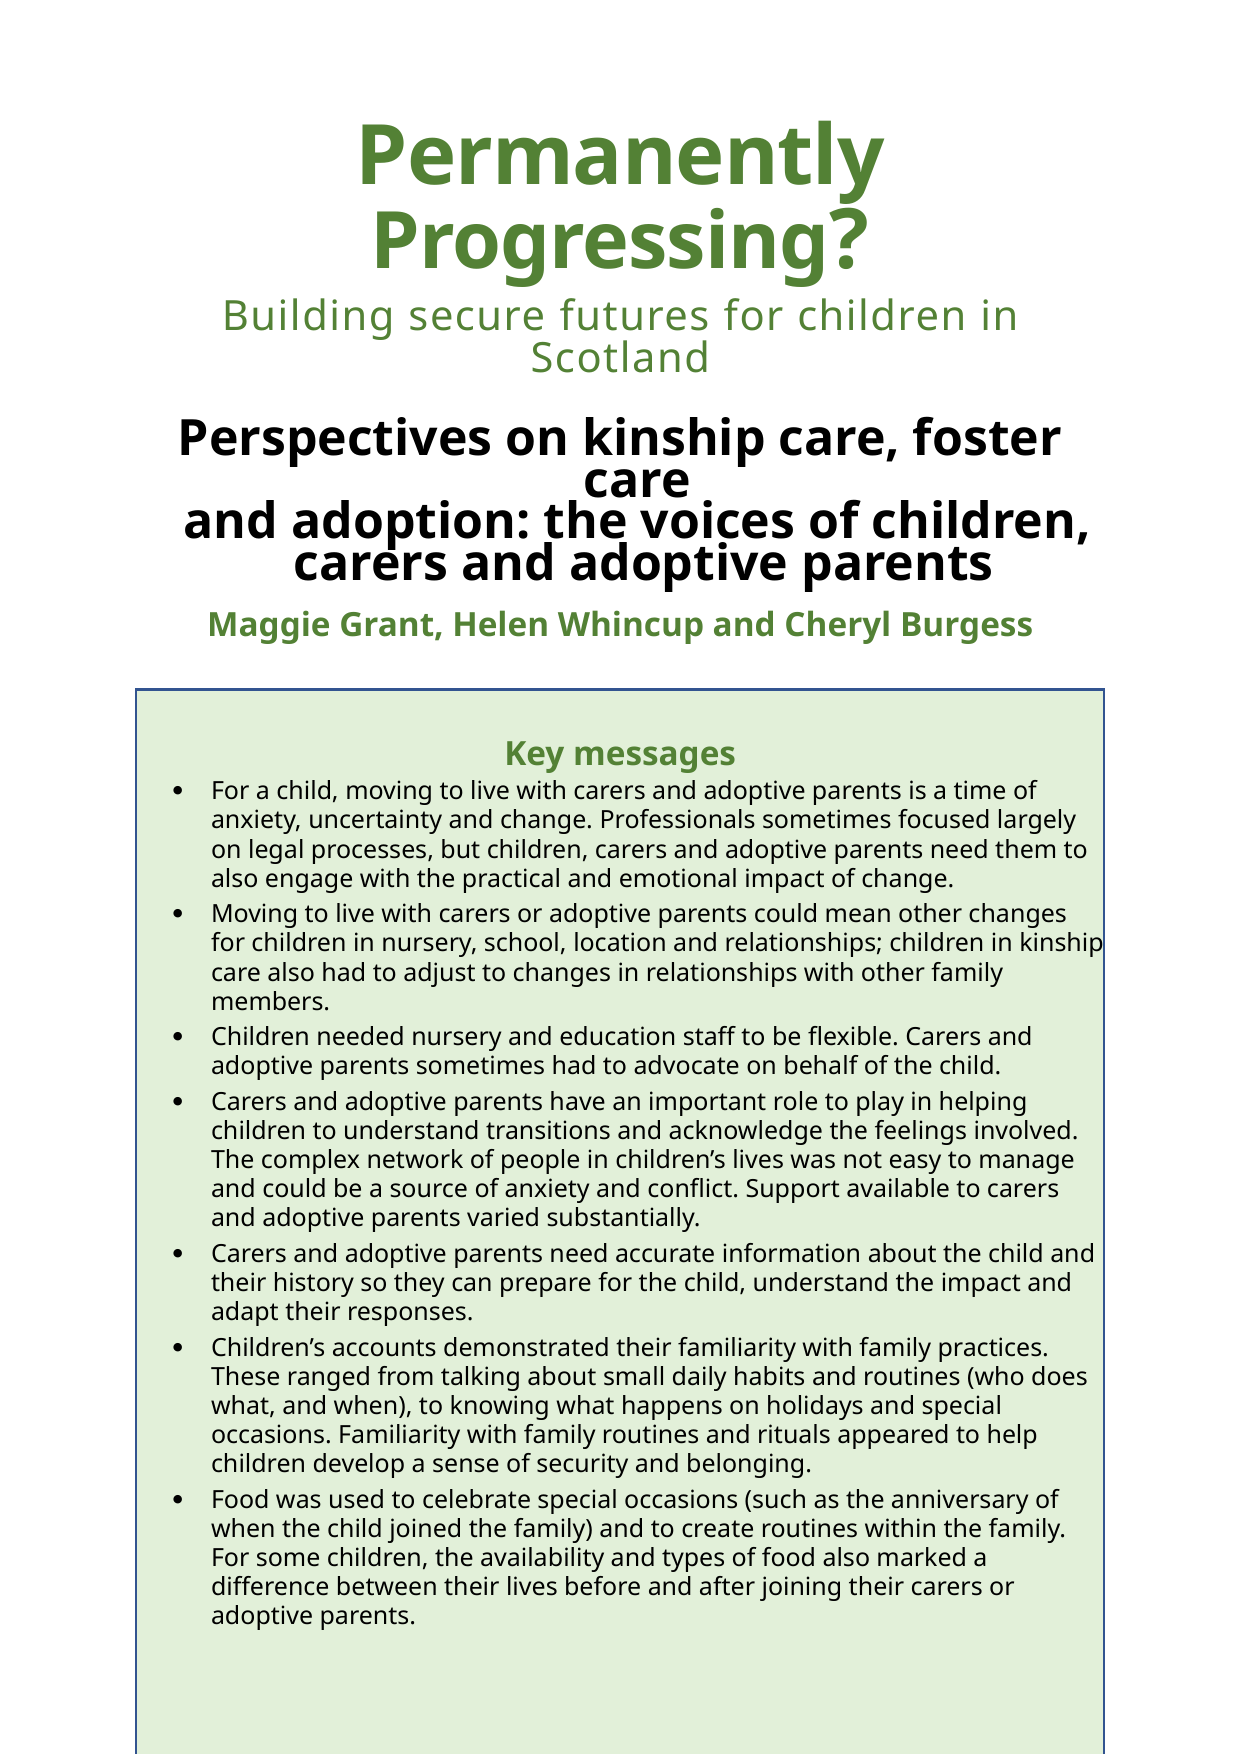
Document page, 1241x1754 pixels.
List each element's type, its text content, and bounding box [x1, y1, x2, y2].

title Permanently Progressing? [136, 118, 1104, 285]
subtitle Building secure futures for children in Scotland [136, 297, 1104, 381]
list For a child, moving to live with carers and adoptive parents is a time of anxiety, uncertainty and change. Professionals sometimes focused largely on legal processes, but children, carers and adoptive parents need them to also engage with the practical and emotional impact of change. [173, 776, 1104, 893]
list Children needed nursery and education staff to be flexible. Carers and adoptive parents sometimes had to advocate on behalf of the child. [173, 1022, 1104, 1081]
list Food was used to celebrate special occasions (such as the anniversary of when the child joined the family) and to create routines within the family. For some children, the availability and types of food also marked a difference between their lives before and after joining their carers or adoptive parents. [173, 1485, 1104, 1631]
text Maggie Grant, Helen Whincup and Cheryl Burgess [136, 610, 1104, 643]
list Moving to live with carers or adoptive parents could mean other changes for children in nursery, school, location and relationships; children in kinship care also had to adjust to changes in relationships with other family members. [173, 899, 1104, 1016]
subtitle Perspectives on kinship care, foster care and adoption: the voices of children, carers and adoptive parents [136, 422, 1104, 589]
list Children’s accounts demonstrated their familiarity with family practices. These ranged from talking about small daily habits and routines (who does what, and when), to knowing what happens on holidays and special occasions. Familiarity with family routines and rituals appeared to help children develop a sense of security and belonging. [173, 1333, 1104, 1478]
text Key messages [136, 739, 1104, 772]
list Carers and adoptive parents have an important role to play in helping children to understand transitions and acknowledge the feelings involved. The complex network of people in children’s lives was not easy to manage and could be a source of anxiety and conflict. Support available to carers and adoptive parents varied substantially. [173, 1087, 1104, 1233]
list Carers and adoptive parents need accurate information about the child and their history so they can prepare for the child, understand the impact and adapt their responses. [173, 1239, 1104, 1326]
